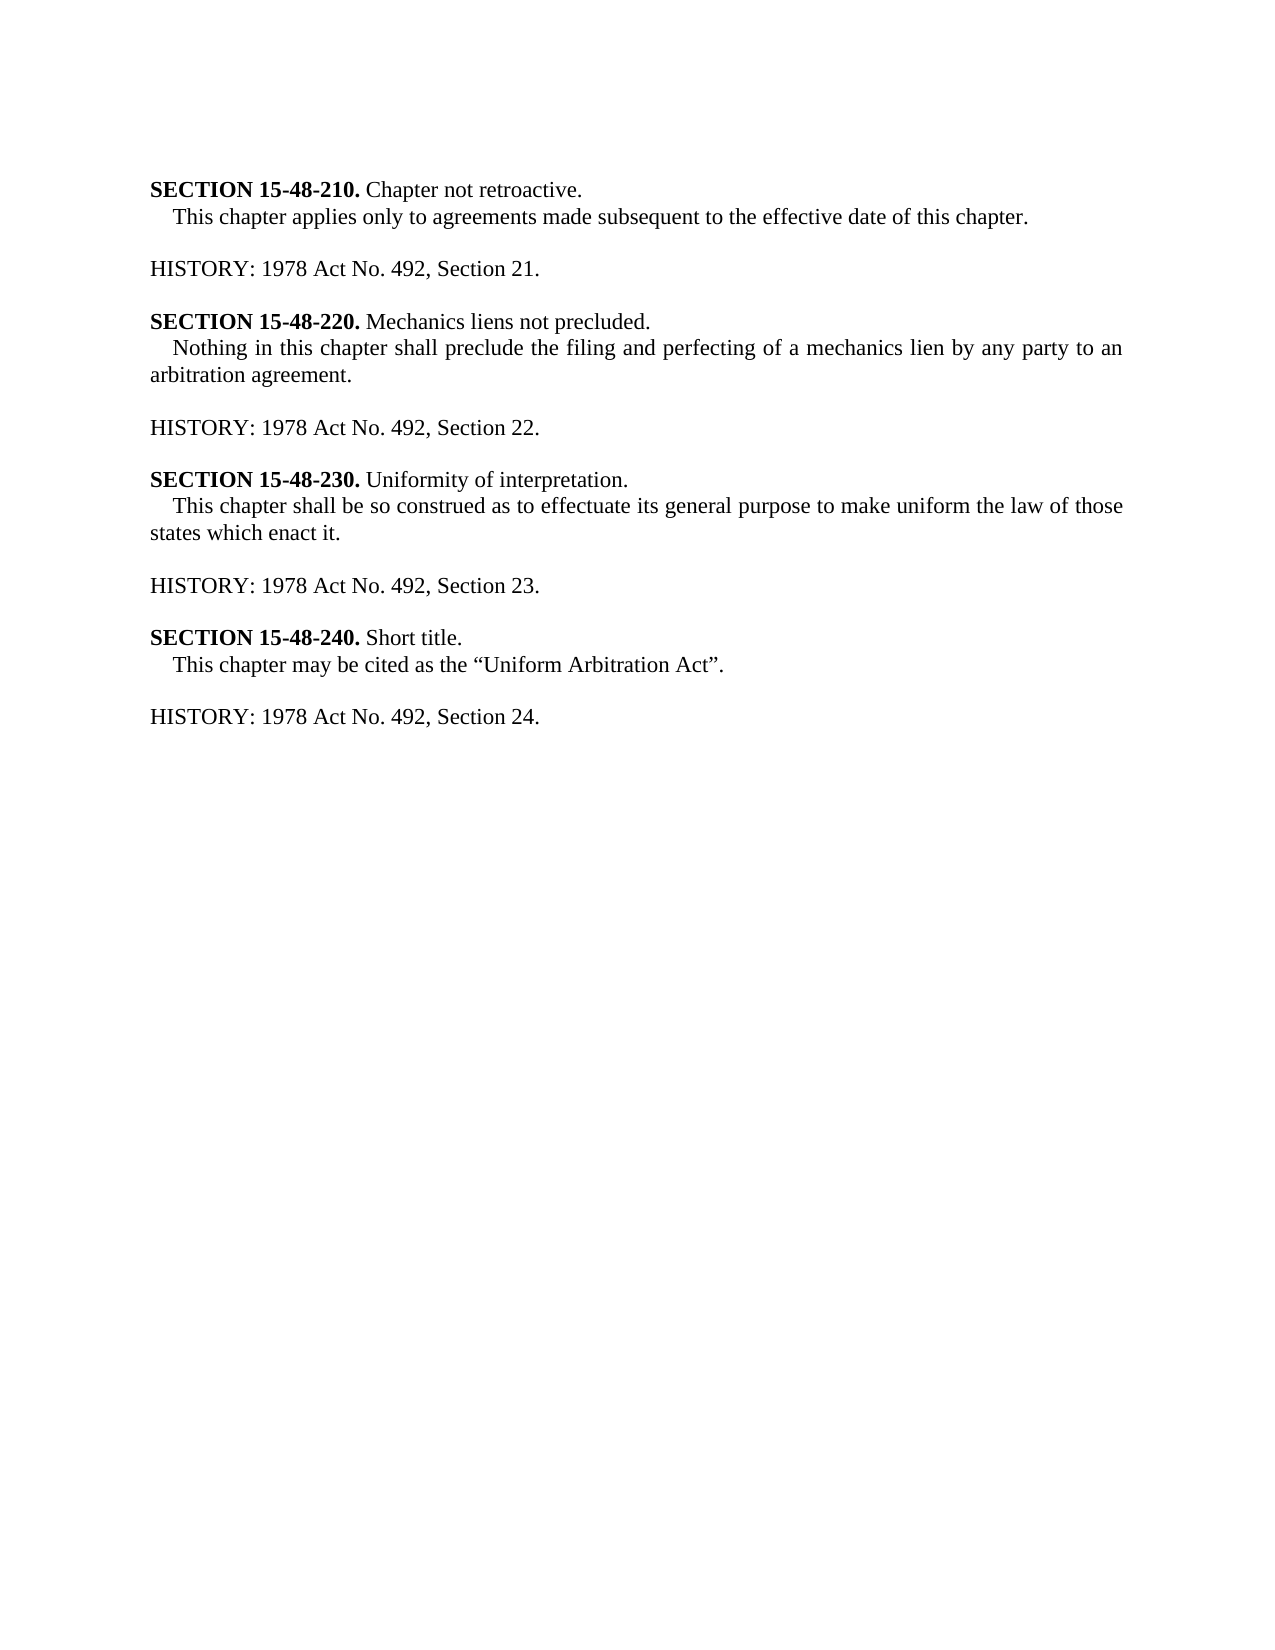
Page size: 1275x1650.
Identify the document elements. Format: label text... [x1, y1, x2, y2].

text SECTION 15-48-210. Chapter not retroactive. [150, 176, 1125, 203]
text This chapter applies only to agreements made subsequent to the effective date of this chapter. [150, 203, 1125, 229]
text This chapter shall be so construed as to effectuate its general purpose to make uniform the law of those states which enact it. [150, 493, 1125, 545]
text HISTORY: 1978 Act No. 492, Section 23. [150, 572, 1125, 598]
text HISTORY: 1978 Act No. 492, Section 24. [150, 703, 1125, 730]
text SECTION 15-48-230. Uniformity of interpretation. [150, 466, 1125, 493]
text Nothing in this chapter shall preclude the filing and perfecting of a mechanics lien by any party to an arbitration agreement. [150, 334, 1125, 387]
text This chapter may be cited as the “Uniform Arbitration Act”. [150, 651, 1125, 677]
text HISTORY: 1978 Act No. 492, Section 22. [150, 413, 1125, 440]
text SECTION 15-48-240. Short title. [150, 624, 1125, 651]
text HISTORY: 1978 Act No. 492, Section 21. [150, 255, 1125, 282]
text SECTION 15-48-220. Mechanics liens not precluded. [150, 308, 1125, 334]
